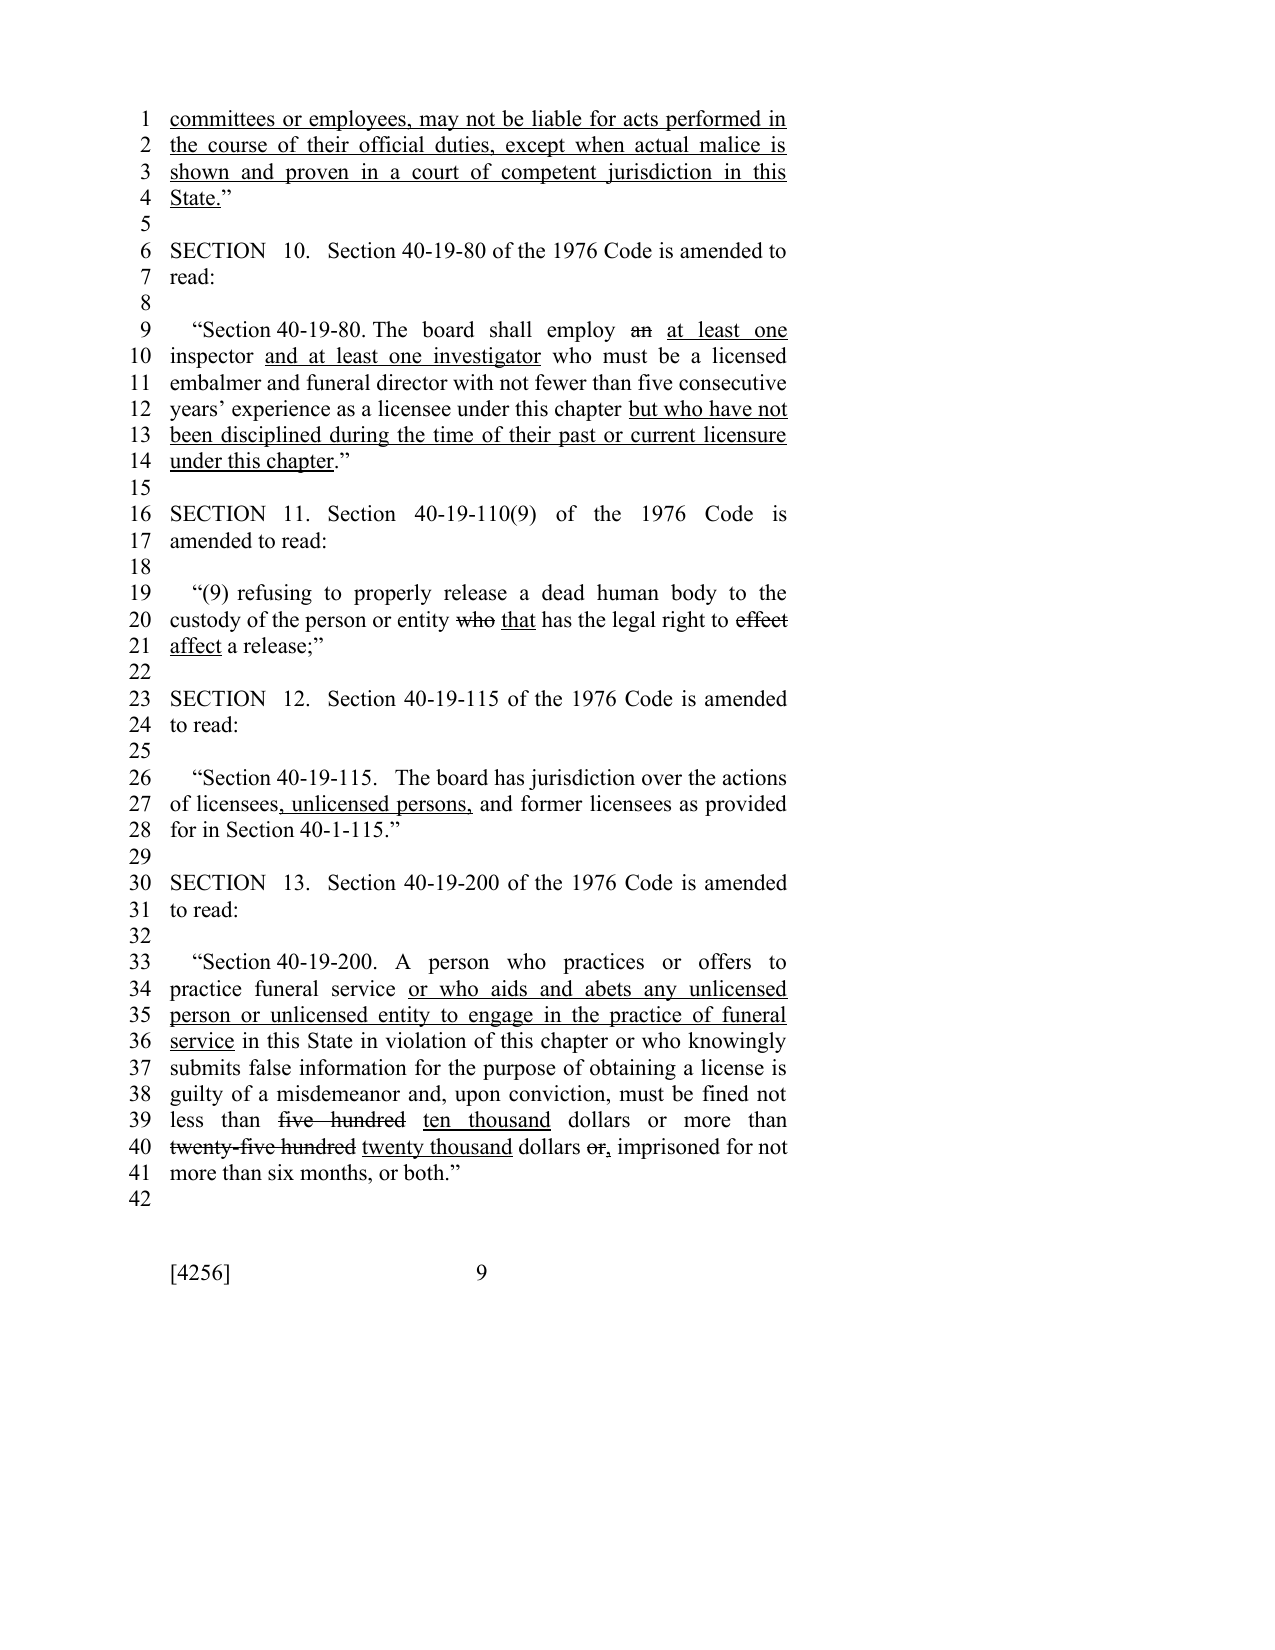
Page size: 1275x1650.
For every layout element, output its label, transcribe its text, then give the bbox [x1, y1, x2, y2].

text SECTION 12. Section 40-19-115 of the 1976 Code is amended to read: [169, 685, 787, 737]
text “Section 40-19-115. The board has jurisdiction over the actions of licensees, unlicensed persons, and former licensees as provided for in Section 40-1-115.” [169, 764, 787, 843]
text “Section 40-19-80. The board shall employ an at least one inspector and at least one investigator who must be a licensed embalmer and funeral director with not fewer than five consecutive years’ experience as a licensee under this chapter but who have not been disciplined during the time of their past or current licensure under this chapter.” [169, 316, 787, 444]
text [169, 129, 787, 154]
text “(9) refusing to properly release a dead human body to the custody of the person or entity who that has the legal right to effect affect a release;” [169, 579, 787, 658]
text SECTION 11. Section 40-19-110(9) of the 1976 Code is amended to read: [169, 500, 787, 553]
text “Section 40-19-200. A person who practices or offers to practice funeral service or who aids and abets any unlicensed person or unlicensed entity to engage in the practice of funeral service in this State in violation of this chapter or who knowingly submits false information for the purpose of obtaining a license is guilty of a misdemeanor and, upon conviction, must be fined not less than five hundred ten thousand dollars or more than twenty-five hundred twenty thousand dollars or, imprisoned for not more than six months, or both.” [169, 948, 787, 1024]
text SECTION 10. Section 40-19-80 of the 1976 Code is amended to read: [169, 237, 787, 289]
text “Section 40-19-200. A person who practices or offers to practice funeral service or who aids and abets any unlicensed person or unlicensed entity to engage in the practice of funeral service in this State in violation of this chapter or who knowingly submits false information for the purpose of obtaining a license is guilty of a misdemeanor and, upon conviction, must be fined not less than five hundred ten thousand dollars or more than twenty-five hundred twenty thousand dollars or, imprisoned for not more than six months, or both.” [169, 1025, 787, 1186]
text SECTION 13. Section 40-19-200 of the 1976 Code is amended to read: [169, 869, 787, 922]
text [169, 105, 787, 128]
